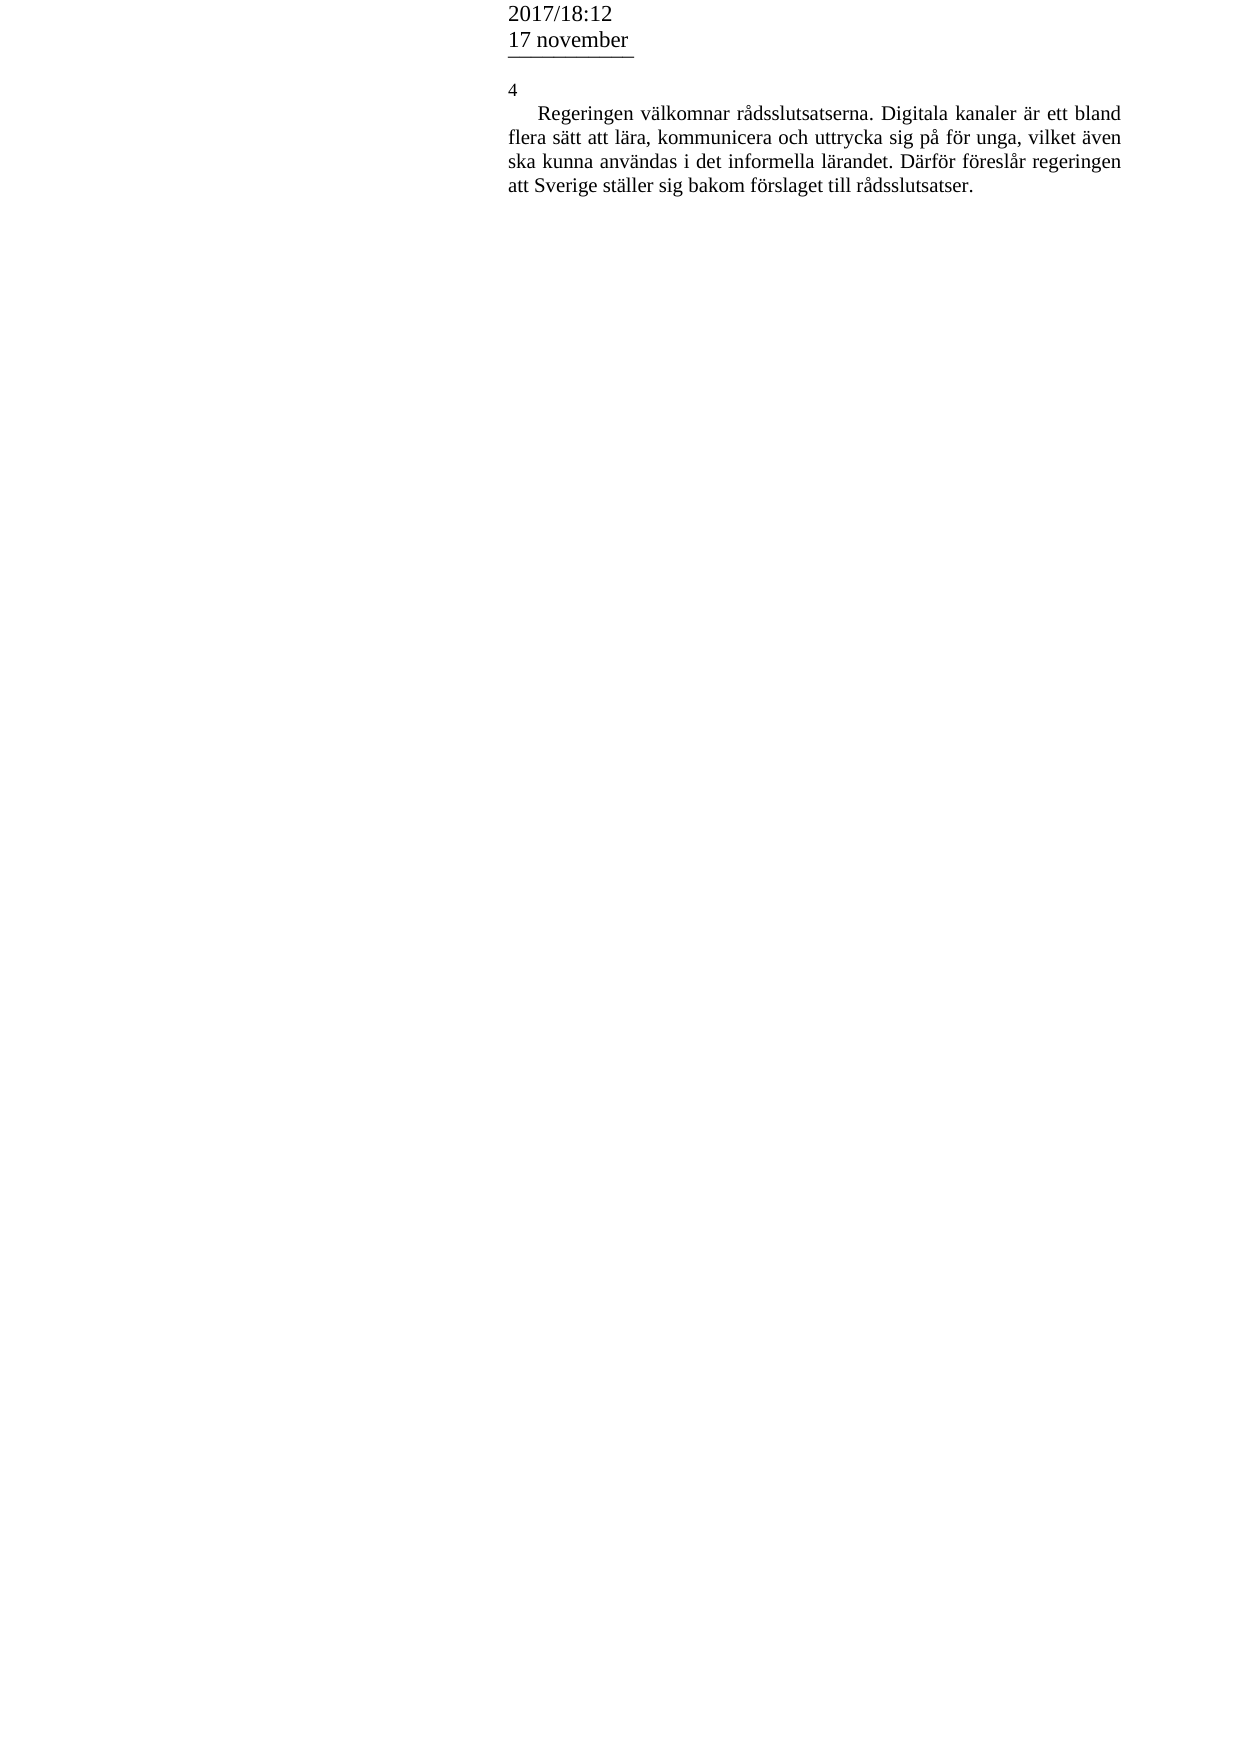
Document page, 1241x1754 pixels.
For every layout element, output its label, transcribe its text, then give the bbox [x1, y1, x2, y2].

text Regeringen välkomnar rådsslutsatserna. Digitala kanaler är ett bland flera sätt att lära, kommunicera och uttrycka sig på för unga, vilket även ska kunna användas i det informella lärandet. Därför föreslår regeringen att Sverige ställer sig bakom förslaget till rådsslutsatser. [508, 79, 1122, 197]
